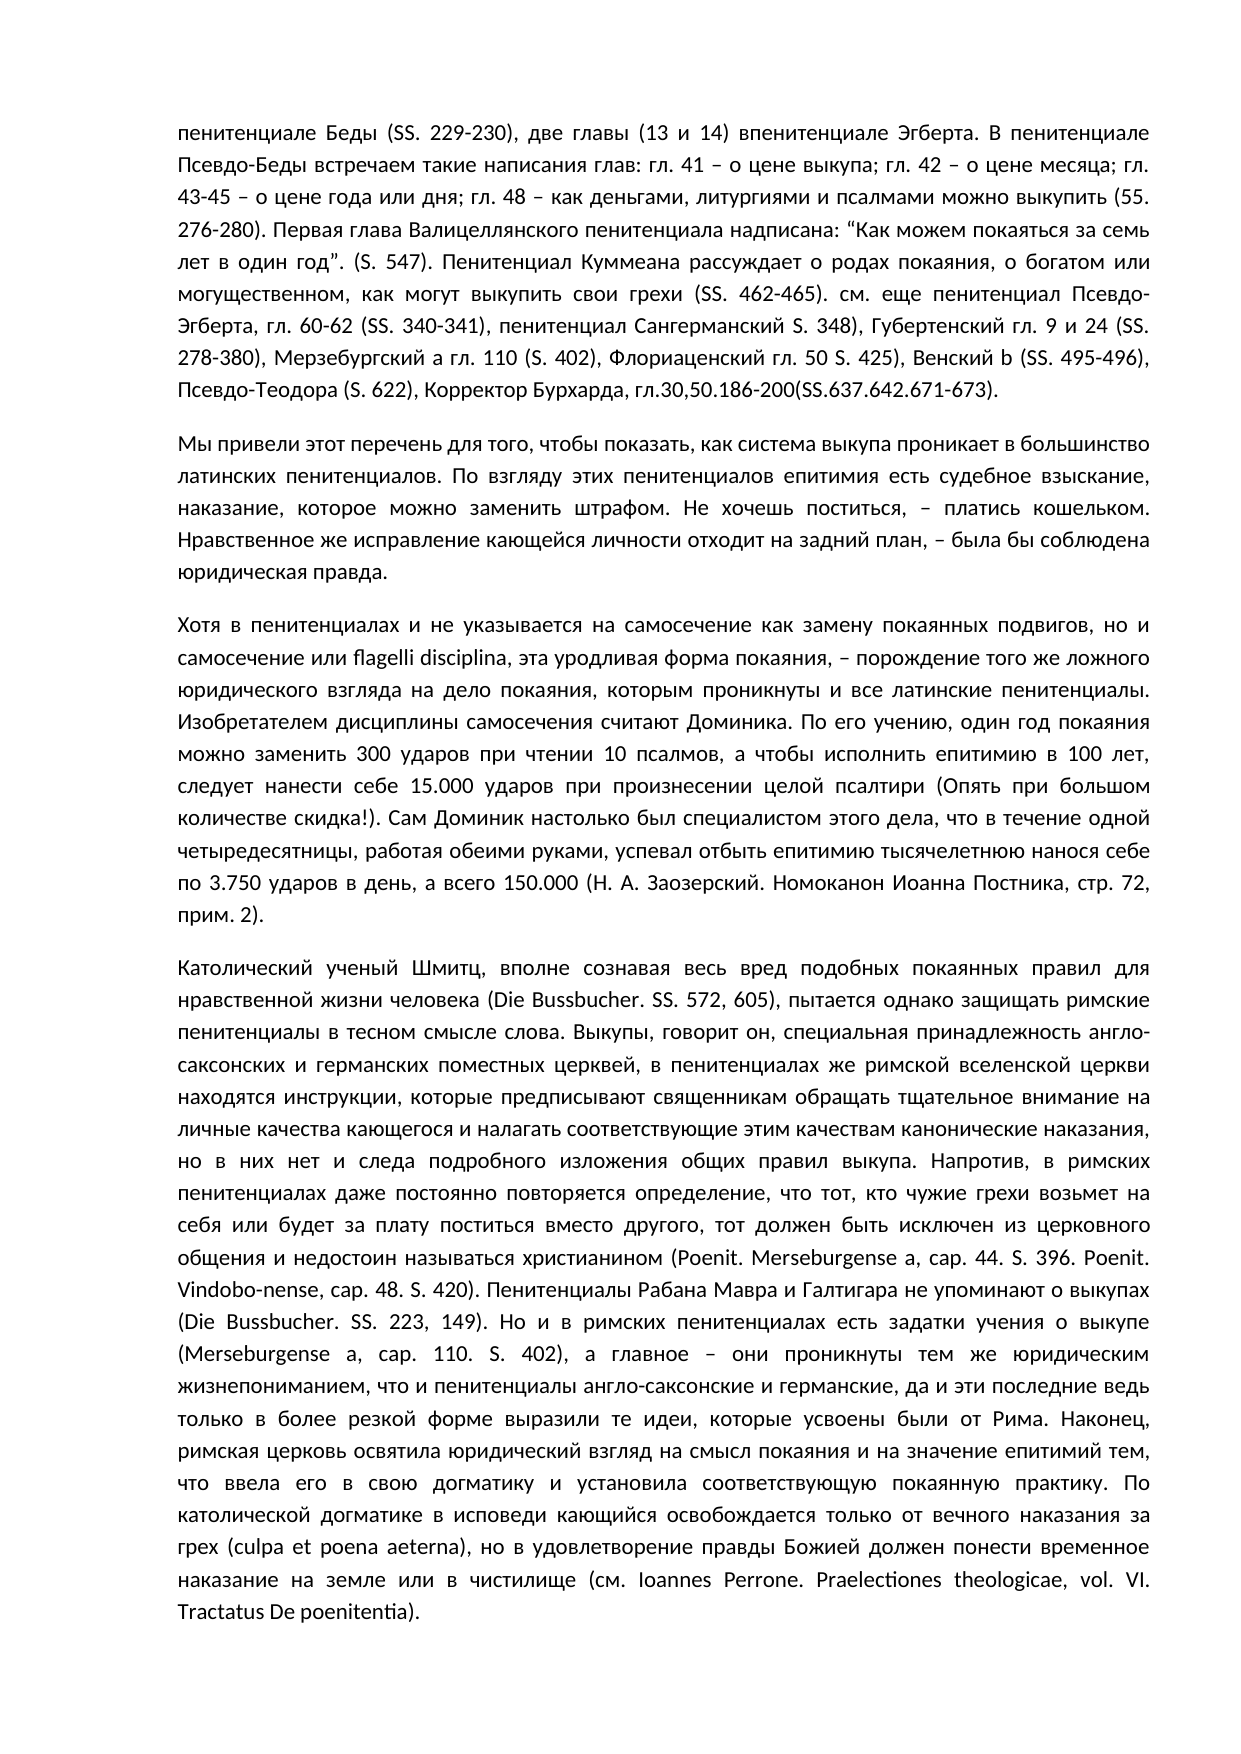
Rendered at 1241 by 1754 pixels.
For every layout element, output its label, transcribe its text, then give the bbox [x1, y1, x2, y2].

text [177, 118, 1152, 404]
text Хотя в пенитенциалах и не указывается на самосечение как замену покаянных подвигов, но и самосечение или flagelli disciplina, эта уродливая форма покаяния, – порождение того же ложного юридического взгляда на дело покаяния, которым проникнуты и все латинские пенитенциалы. Изобретателем дисциплины самосечения считают Доминика. По его учению, один год покаяния можно заменить 300 ударов при чтении 10 псалмов, а чтобы исполнить епитимию в 100 лет, следует нанести себе 15.000 ударов при произнесении целой псалтири (Опять при большом количестве скидка!). Сам Доминик настолько был специалистом этого дела, что в течение одной четыредесятницы, работая обеими руками, успевал отбыть епитимию тысячелетнюю нанося себе по 3.750 ударов в день, а всего 150.000 (Н. А. Заозерский. Номоканон Иоанна Постника, стр. 72, прим. 2). [177, 610, 1152, 928]
text Католический ученый Шмитц, вполне сознавая весь вред подобных покаянных правил для нравственной жизни человека (Die Bussbucher. SS. 572, 605), пытается однако защищать римские пенитенциалы в тесном смысле слова. Выкупы, говорит он, специальная принадлежность англо-саксонских и германских поместных церквей, в пенитенциалах же римской вселенской церкви находятся инструкции, которые предписывают священникам обращать тщательное внимание на личные качества кающегося и налагать соответствующие этим качествам канонические наказания, но в них нет и следа подробного изложения общих правил выкупа. Напротив, в римских пенитенциалах даже постоянно повторяется определение, что тот, кто чужие грехи возьмет на себя или будет за плату поститься вместо другого, тот должен быть исключен из церковного общения и недостоин называться христианином (Poenit. Merseburgense a, cap. 44. S. 396. Poenit. Vindobo-nense, cap. 48. S. 420). Пенитенциалы Рабана Мавра и Галтигара не упоминают о выкупах (Die Bussbucher. SS. 223, 149). Но и в римских пенитенциалах есть задатки учения о выкупе (Merseburgense а, cap. 110. S. 402), а главное – они проникнуты тем же юридическим жизнепониманием, что и пенитенциалы англо-саксонские и германские, да и эти последние ведь только в более резкой форме выразили те идеи, которые усвоены были от Рима. Наконец, римская церковь освятила юридический взгляд на смысл покаяния и на значение епитимий тем, что ввела его в свою догматику и установила соответствующую покаянную практику. По католической догматике в исповеди кающийся освобождается только от вечного наказания за грех (culpa et роena aeterna), но в удовлетворение правды Божией должен понести временное наказание на земле или в чистилище (см. Ioannes Perrone. Praelectiones theologicae, vol. VI. Tractatus De poenitentia). [177, 953, 1152, 1625]
text Мы привели этот перечень для того, чтобы показать, как система выкупа проникает в большинство латинских пенитенциалов. По взгляду этих пенитенциалов епитимия есть судебное взыскание, наказание, которое можно заменить штрафом. Не хочешь поститься, – платись кошельком. Нравственное же исправление кающейся личности отходит на задний план, – была бы соблюдена юридическая правда. [177, 429, 1152, 585]
